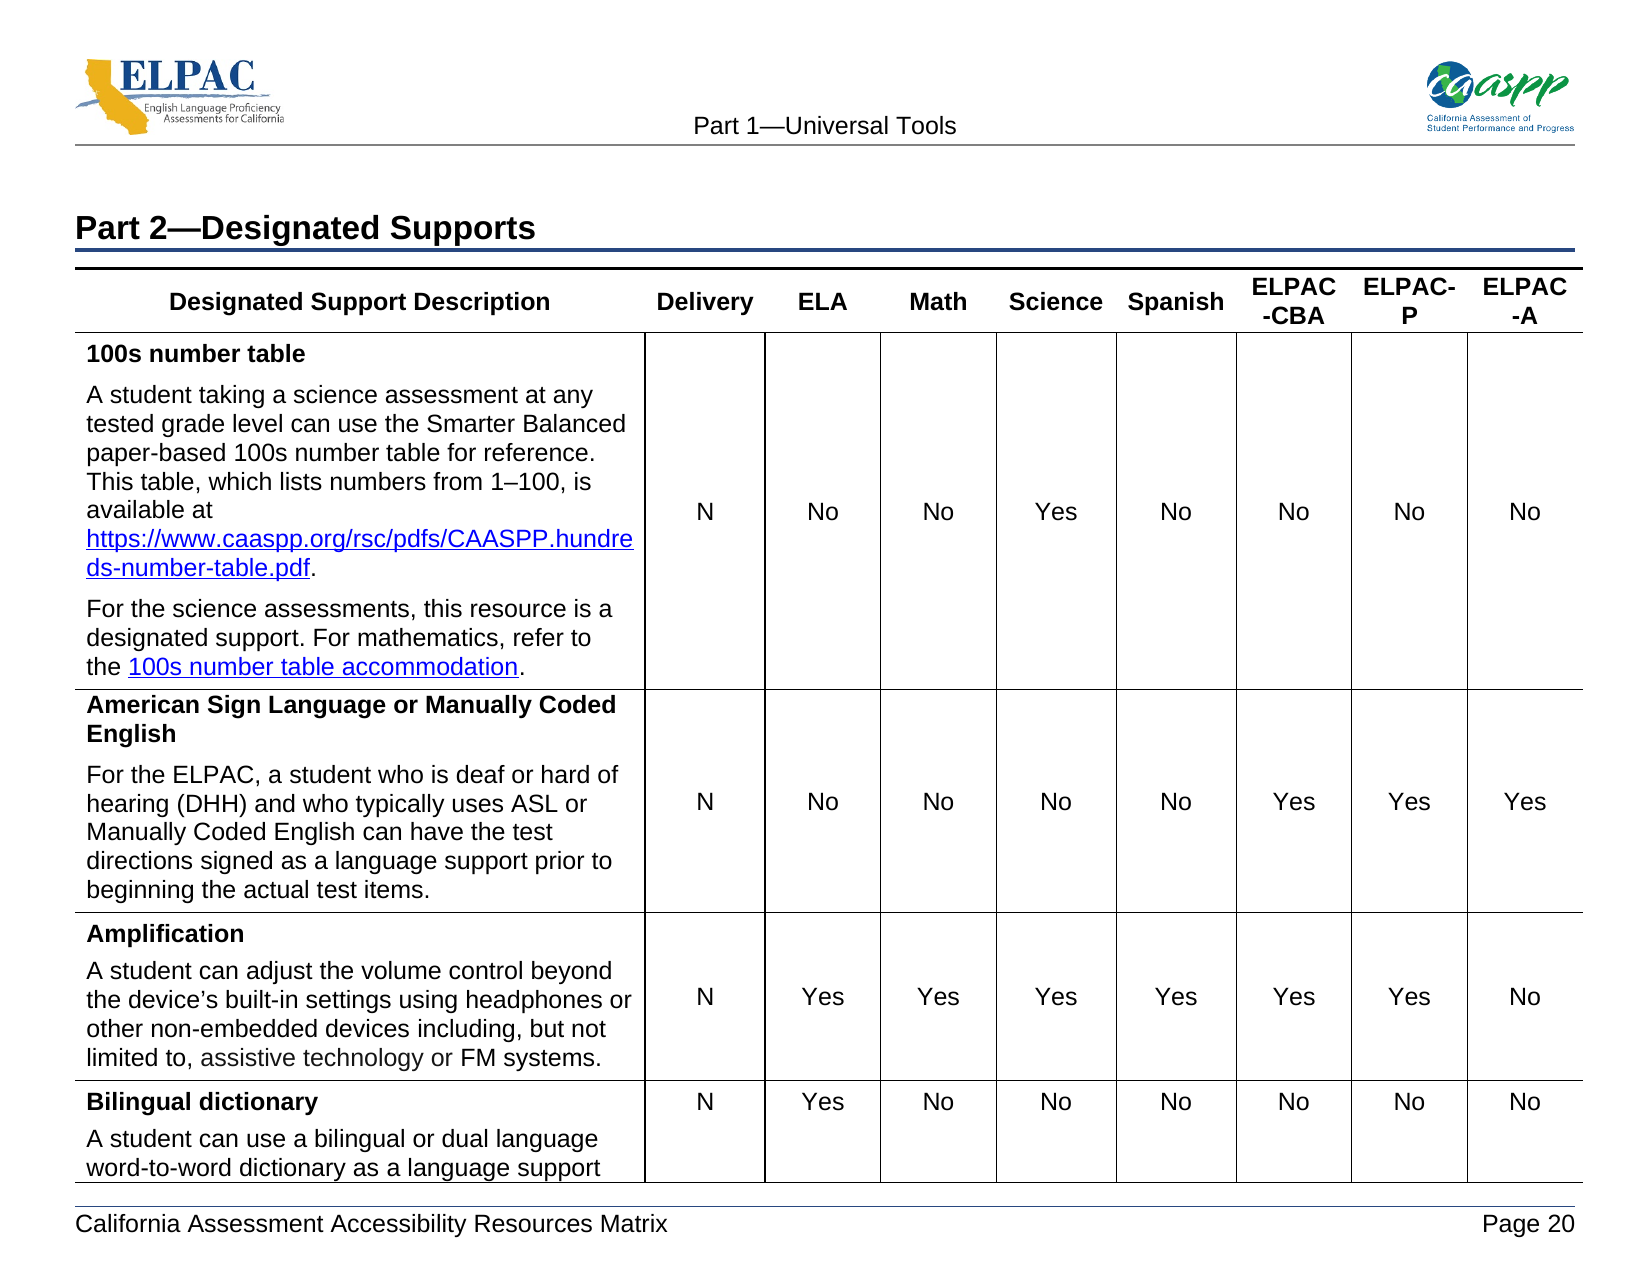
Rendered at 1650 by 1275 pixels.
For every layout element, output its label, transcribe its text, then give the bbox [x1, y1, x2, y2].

table_header Science [996, 270, 1116, 332]
table_cell Yes [1352, 690, 1467, 912]
table_cell Yes [1237, 690, 1351, 912]
table_cell N [646, 1081, 764, 1182]
table_cell Amplification A student can adjust the volume control beyond the device’s built-in settings using headphones or other non-embedded devices including, but not limited to, assistive technology or FM systems. [75, 913, 644, 1080]
table_cell No [997, 1081, 1116, 1182]
table_cell No [1237, 333, 1351, 689]
subtitle Part 2—Designated Supports [75, 208, 1575, 248]
table_cell No [1352, 333, 1467, 689]
table_cell 100s number table A student taking a science assessment at any tested grade level can use the Smarter Balanced paper-based 100s number table for reference. This table, which lists numbers from 1–100, is available at https://www.caaspp.org/rsc/pdfs/CAASPP.hundreds-number-table.pdf. For the science assessments, this resource is a designated support. For mathematics, refer to the 100s number table accommodation. [75, 333, 644, 689]
table_cell Yes [1468, 690, 1583, 912]
table_header Math [880, 270, 996, 332]
table_cell No [1352, 1081, 1467, 1182]
table_cell No [1468, 1081, 1583, 1182]
table_cell No [881, 690, 996, 912]
table_cell American Sign Language or Manually Coded English For the ELPAC, a student who is deaf or hard of hearing (DHH) and who typically uses ASL or Manually Coded English can have the test directions signed as a language support prior to beginning the actual test items. [75, 690, 644, 912]
table_cell N [646, 690, 764, 912]
table_cell No [1117, 333, 1236, 689]
table_header Spanish [1116, 270, 1236, 332]
table_header ELPAC-A [1467, 270, 1583, 332]
table_cell No [766, 333, 880, 689]
table_cell No [1237, 1081, 1351, 1182]
table_cell N [646, 913, 764, 1080]
table_header ELA [765, 270, 880, 332]
table_cell No [766, 690, 880, 912]
table_cell No [1117, 1081, 1236, 1182]
table_header ELPAC-CBA [1236, 270, 1351, 332]
table_cell Yes [881, 913, 996, 1080]
table_cell No [1117, 690, 1236, 912]
table_cell No [1468, 913, 1583, 1080]
table_cell Yes [1352, 913, 1467, 1080]
table_cell No [881, 333, 996, 689]
table_cell Yes [766, 1081, 880, 1182]
table_cell Yes [766, 913, 880, 1080]
table_cell Yes [997, 333, 1116, 689]
table_cell Yes [997, 913, 1116, 1080]
table_cell Yes [1117, 913, 1236, 1080]
table_header Designated Support Description [75, 270, 645, 332]
picture [75, 59, 284, 135]
table_cell Yes [1237, 913, 1351, 1080]
table_header ELPAC-P [1351, 270, 1467, 332]
picture [1423, 59, 1575, 135]
table_cell No [1468, 333, 1583, 689]
table_cell No [997, 690, 1116, 912]
table_header Delivery [645, 270, 765, 332]
table_cell No [881, 1081, 996, 1182]
table_cell N [646, 333, 764, 689]
